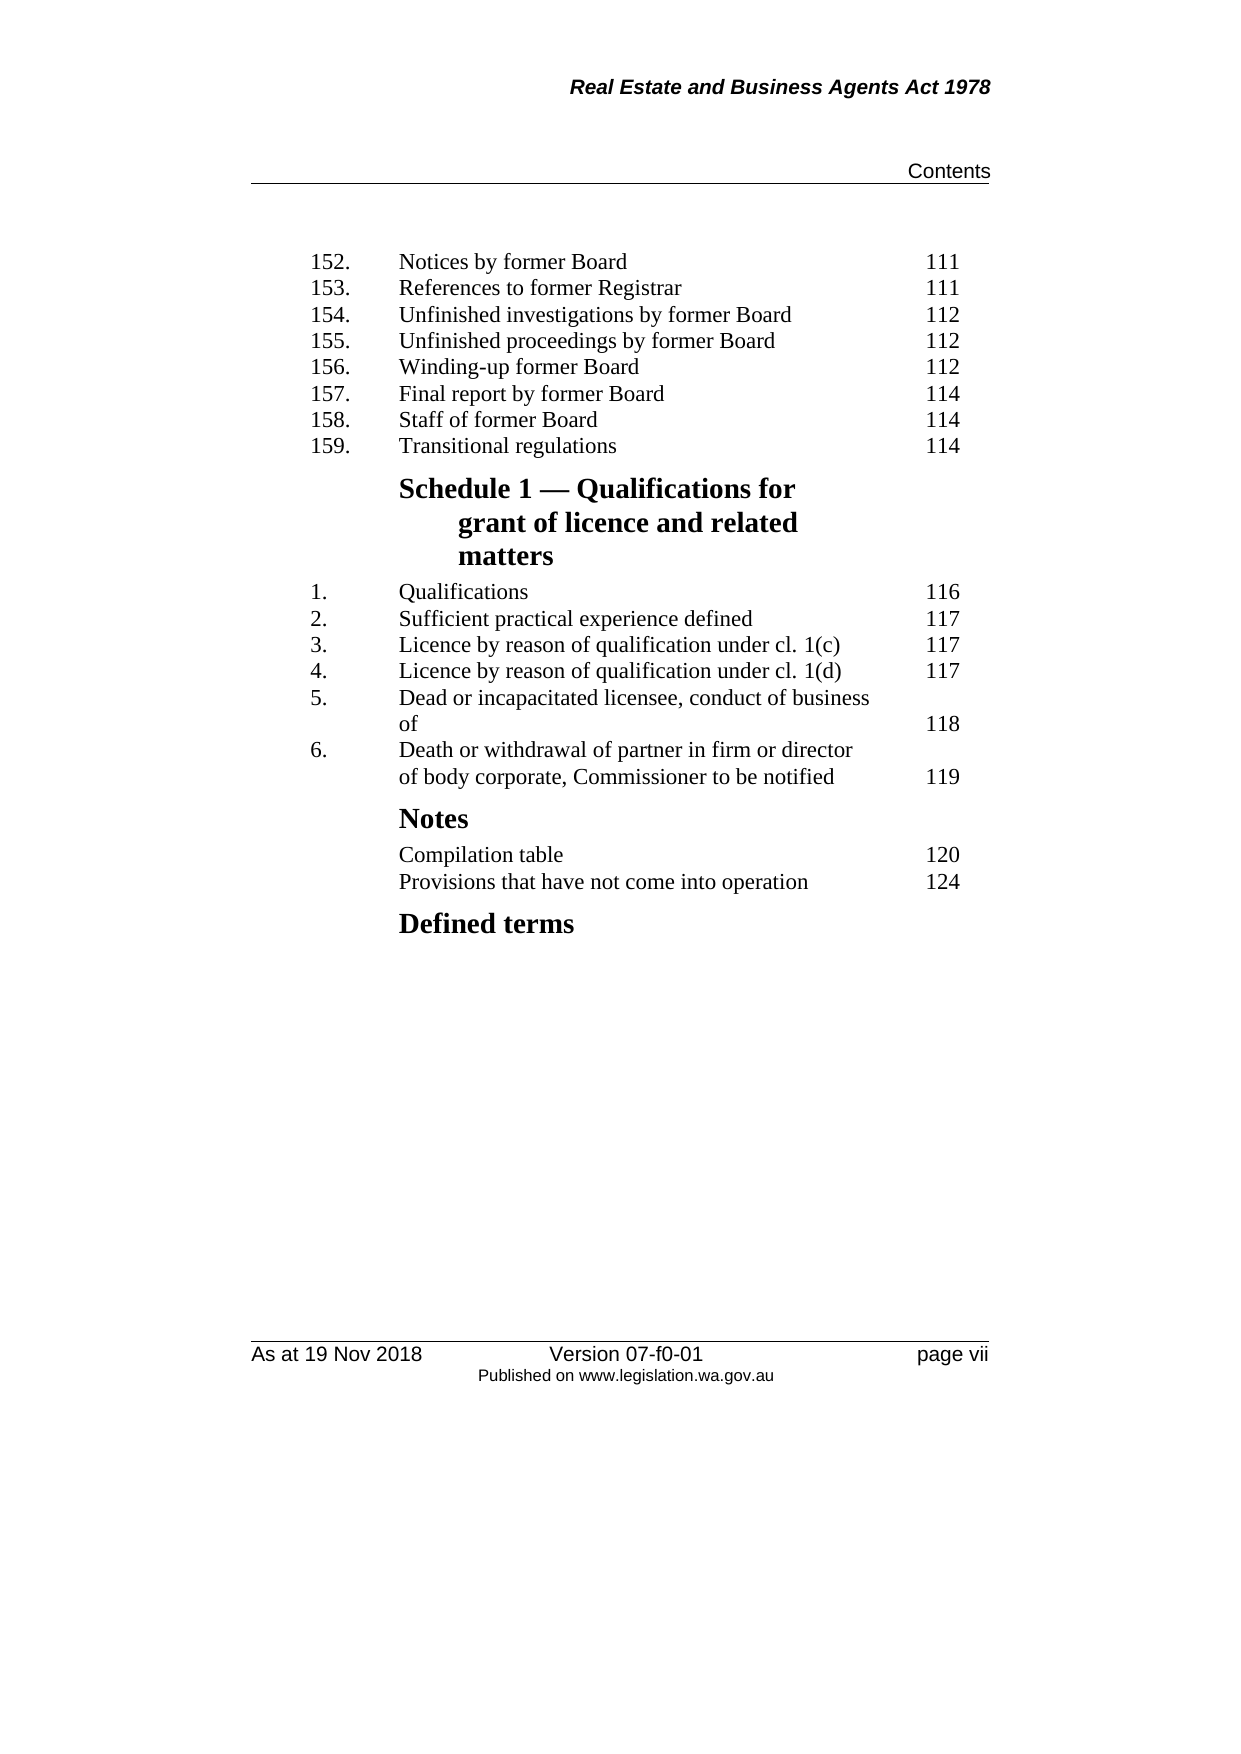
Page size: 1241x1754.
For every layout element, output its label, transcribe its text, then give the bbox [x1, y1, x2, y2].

text 154. Unfinished investigations by former Board 112 [310, 301, 871, 327]
text Schedule 1 — Qualifications for grant of licence and related matters [399, 471, 871, 572]
text Defined terms [399, 907, 871, 940]
text 153. References to former Registrar 111 [310, 274, 871, 301]
text 5. Dead or incapacitated licensee, conduct of business of 118 [310, 684, 871, 736]
text 157. Final report by former Board 114 [310, 380, 871, 406]
text 158. Staff of former Board 114 [310, 406, 871, 432]
text Notes [399, 802, 871, 835]
text Provisions that have not come into operation 124 [310, 868, 871, 894]
text 156. Winding-up former Board 112 [310, 353, 871, 380]
text 3. Licence by reason of qualification under cl. 1(c) 117 [310, 631, 871, 657]
text 159. Transitional regulations 114 [310, 432, 871, 459]
text Compilation table 120 [310, 841, 871, 868]
text 1. Qualifications 116 [310, 578, 871, 604]
text 2. Sufficient practical experience defined 117 [310, 604, 871, 631]
text 155. Unfinished proceedings by former Board 112 [310, 327, 871, 353]
text 152. Notices by former Board 111 [310, 248, 871, 274]
text 6. Death or withdrawal of partner in firm or director of body corporate, Commissioner to be notified 119 [310, 736, 871, 789]
text 4. Licence by reason of qualification under cl. 1(d) 117 [310, 657, 871, 684]
